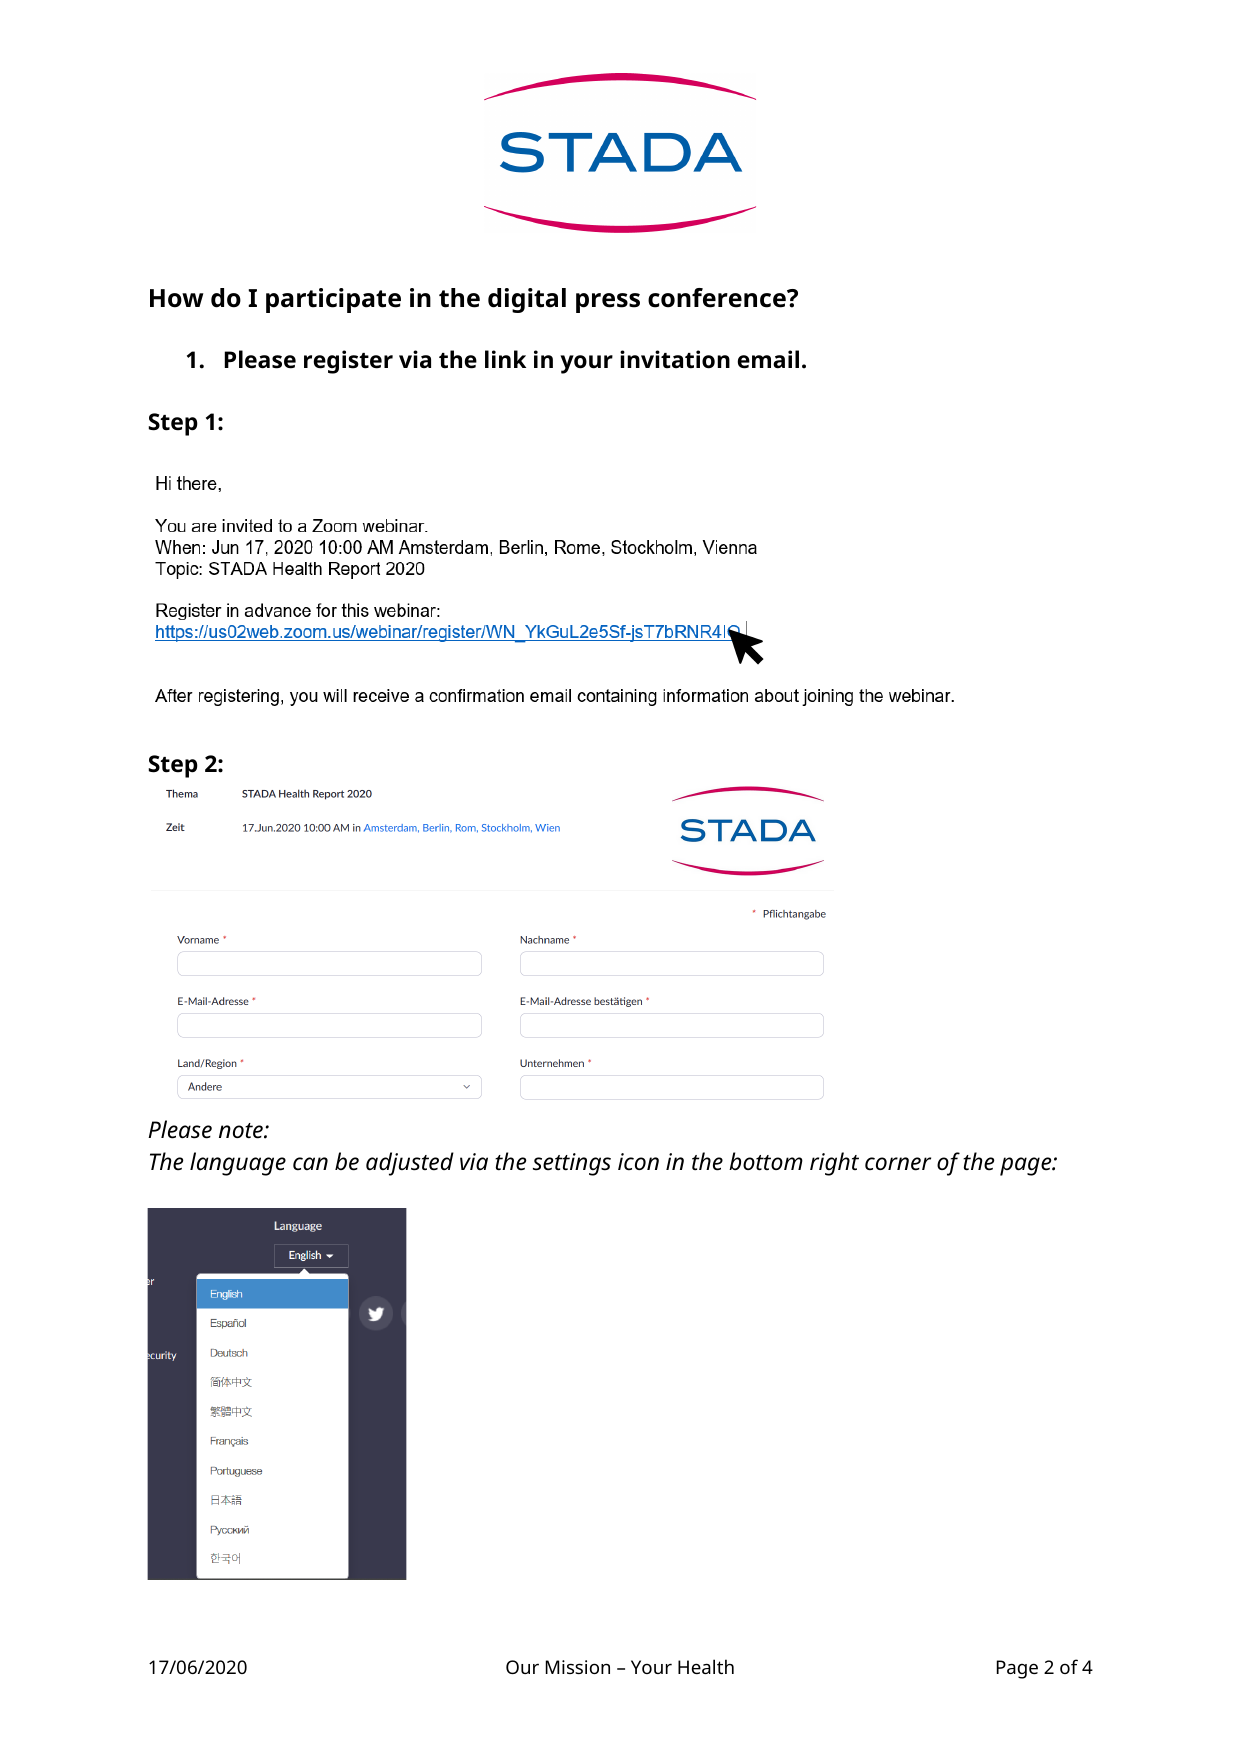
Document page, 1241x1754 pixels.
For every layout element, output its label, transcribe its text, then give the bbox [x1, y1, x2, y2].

list Please register via the link in your invitation email. [185, 344, 1093, 375]
picture [484, 73, 757, 233]
picture [147, 778, 834, 1115]
text How do I participate in the digital press conference? [148, 281, 1093, 344]
text Step 1: [148, 375, 1093, 438]
picture [147, 468, 994, 719]
picture [147, 1208, 407, 1580]
